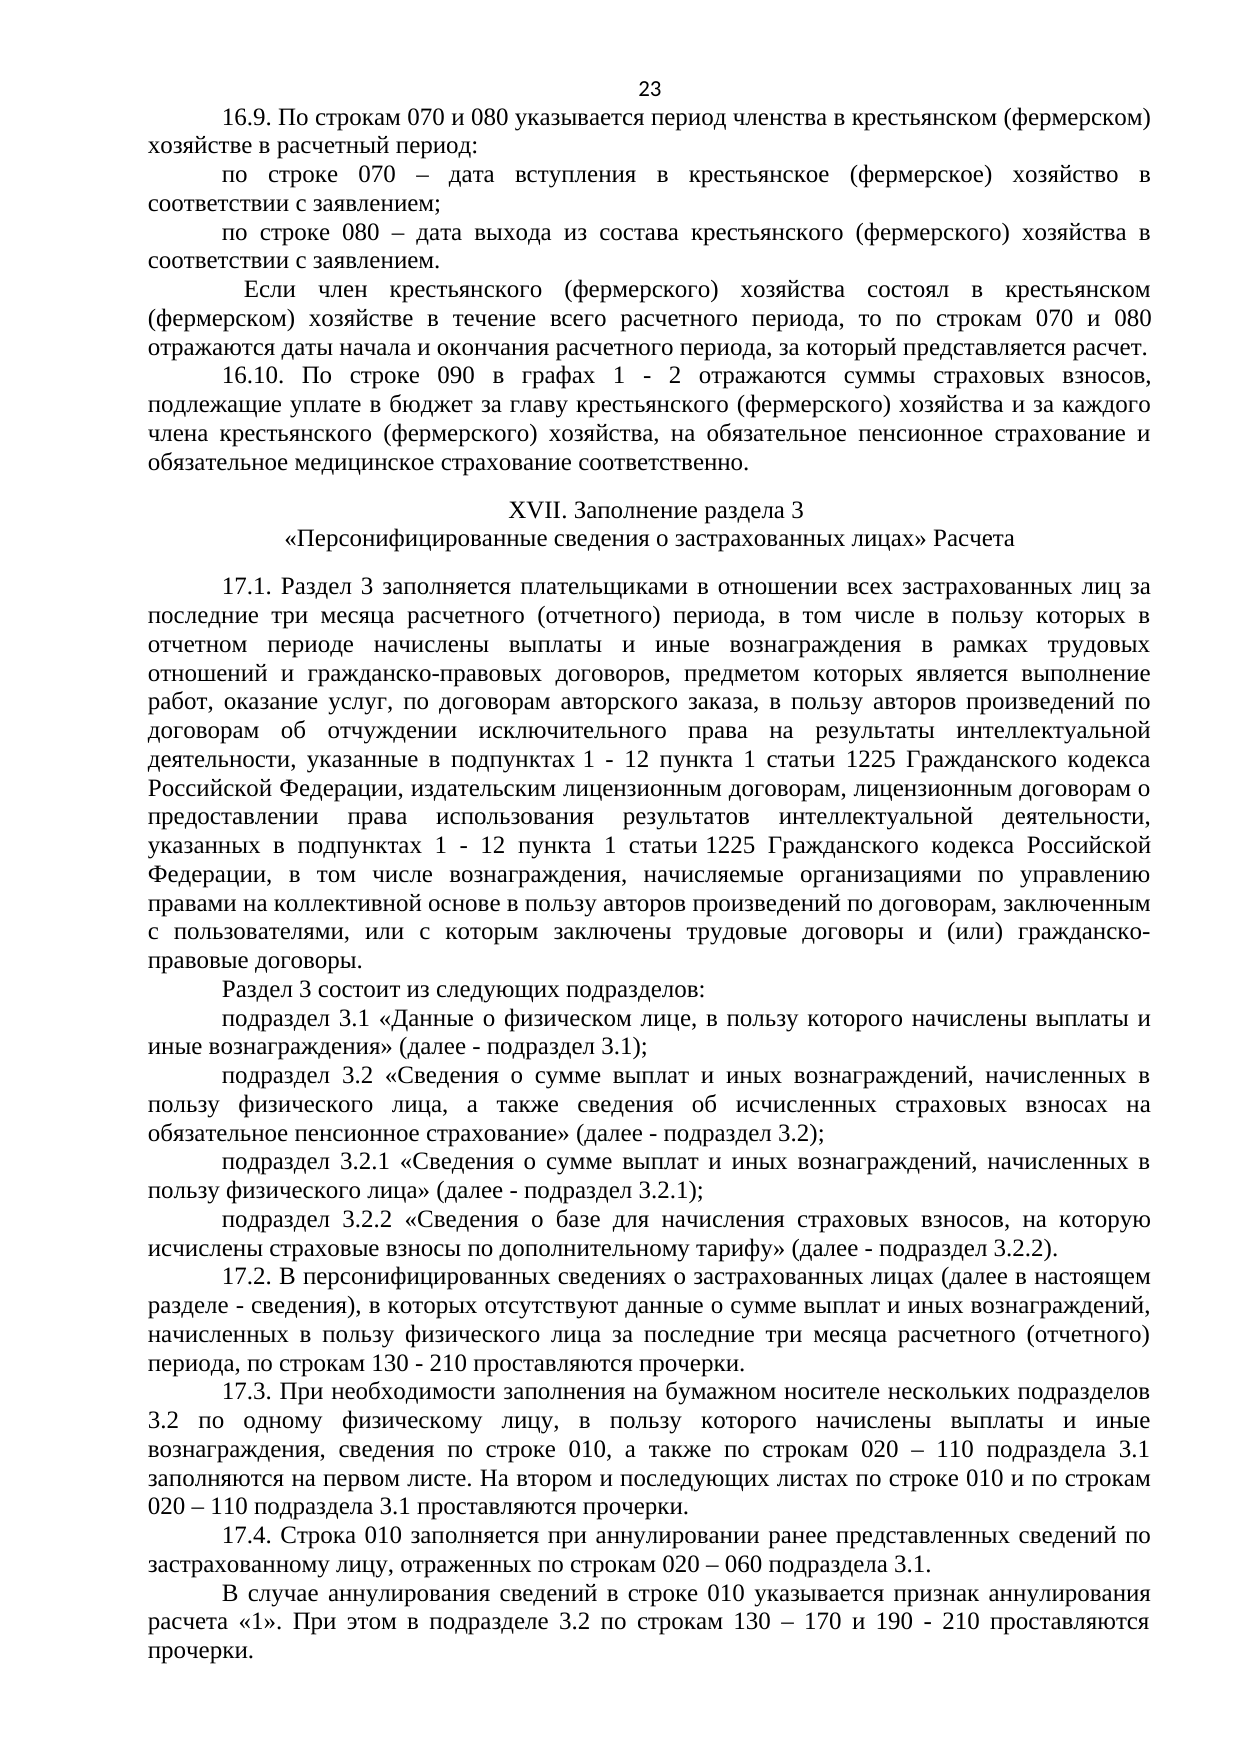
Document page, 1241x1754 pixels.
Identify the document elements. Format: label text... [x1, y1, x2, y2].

text 17.3. При необходимости заполнения на бумажном носителе нескольких подразделов 3.2 по одному физическому лицу, в пользу которого начислены выплаты и иные вознаграждения, сведения по строке 010, а также по строкам 020 – 110 подраздела 3.1 заполняются на первом листе. На втором и последующих листах по строке 010 и по строкам 020 – 110 подраздела 3.1 проставляются прочерки. [148, 1376, 1152, 1520]
text 17.1. Раздел 3 заполняется плательщиками в отношении всех застрахованных лиц за последние три месяца расчетного (отчетного) периода, в том числе в пользу которых в отчетном периоде начислены выплаты и иные вознаграждения в рамках трудовых отношений и гражданско-правовых договоров, предметом которых является выполнение работ, оказание услуг, по договорам авторского заказа, в пользу авторов произведений по договорам об отчуждении исключительного права на результаты интеллектуальной деятельности, указанные в подпунктах 1 - 12 пункта 1 статьи 1225 Гражданского кодекса Российской Федерации, издательским лицензионным договорам, лицензионным договорам о предоставлении права использования результатов интеллектуальной деятельности, указанных в подпунктах 1 - 12 пункта 1 статьи 1225 Гражданского кодекса Российской Федерации, в том числе вознаграждения, начисляемые организациями по управлению правами на коллективной основе в пользу авторов произведений по договорам, заключенным с пользователями, или с которым заключены трудовые договоры и (или) гражданско-правовые договоры. [148, 571, 1152, 974]
text «Персонифицированные сведения о застрахованных лицах» Расчета [148, 523, 1152, 552]
text по строке 070 – дата вступления в крестьянское (фермерское) хозяйство в соответствии с заявлением; [148, 159, 1152, 217]
text по строке 080 – дата выхода из состава крестьянского (фермерского) хозяйства в соответствии с заявлением. [148, 217, 1152, 274]
text Раздел 3 состоит из следующих подразделов: [148, 974, 1152, 1003]
text 16.10. По строке 090 в графах 1 - 2 отражаются суммы страховых взносов, подлежащие уплате в бюджет за главу крестьянского (фермерского) хозяйства и за каждого члена крестьянского (фермерского) хозяйства, на обязательное пенсионное страхование и обязательное медицинское страхование соответственно. [148, 361, 1152, 476]
text подраздел 3.2 «Сведения о сумме выплат и иных вознаграждений, начисленных в пользу физического лица, а также сведения об исчисленных страховых взносах на обязательное пенсионное страхование» (далее - подраздел 3.2); [148, 1060, 1152, 1146]
text В случае аннулирования сведений в строке 010 указывается признак аннулирования расчета «1». При этом в подразделе 3.2 по строкам 130 – 170 и 190 - 210 проставляются прочерки. [148, 1578, 1152, 1664]
text XVII. Заполнение раздела 3 [148, 495, 1152, 523]
text подраздел 3.1 «Данные о физическом лице, в пользу которого начислены выплаты и иные вознаграждения» (далее - подраздел 3.1); [148, 1003, 1152, 1060]
text подраздел 3.2.1 «Сведения о сумме выплат и иных вознаграждений, начисленных в пользу физического лица» (далее - подраздел 3.2.1); [148, 1146, 1152, 1204]
text 17.2. В персонифицированных сведениях о застрахованных лицах (далее в настоящем разделе - сведения), в которых отсутствуют данные о сумме выплат и иных вознаграждений, начисленных в пользу физического лица за последние три месяца расчетного (отчетного) периода, по строкам 130 - 210 проставляются прочерки. [148, 1261, 1152, 1376]
text Если член крестьянского (фермерского) хозяйства состоял в крестьянском (фермерском) хозяйстве в течение всего расчетного периода, то по строкам 070 и 080 отражаются даты начала и окончания расчетного периода, за который представляется расчет. [148, 274, 1152, 361]
text 17.4. Строка 010 заполняется при аннулировании ранее представленных сведений по застрахованному лицу, отраженных по строкам 020 – 060 подраздела 3.1. [148, 1520, 1152, 1578]
text подраздел 3.2.2 «Сведения о базе для начисления страховых взносов, на которую исчислены страховые взносы по дополнительному тарифу» (далее - подраздел 3.2.2). [148, 1204, 1152, 1261]
text 16.9. По строкам 070 и 080 указывается период членства в крестьянском (фермерском) хозяйстве в расчетный период: [148, 102, 1152, 159]
